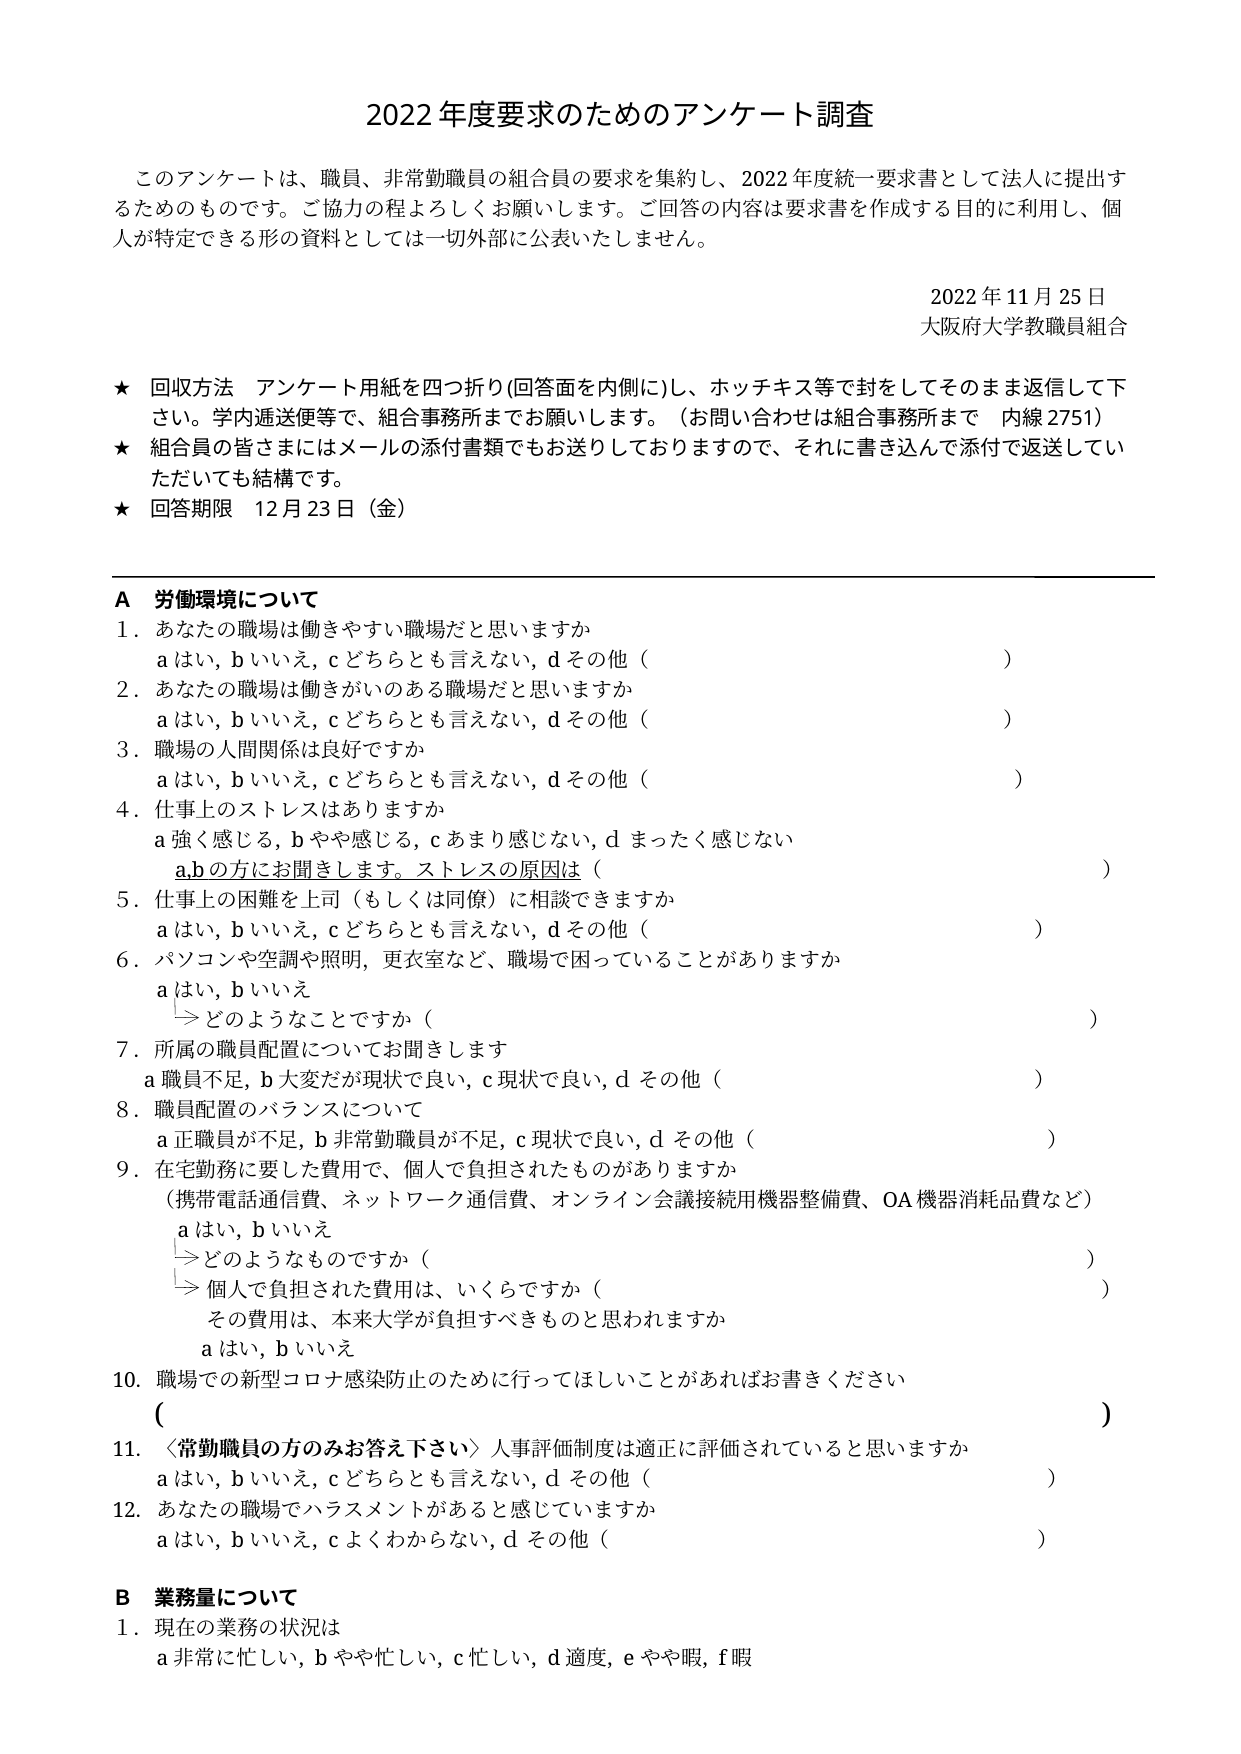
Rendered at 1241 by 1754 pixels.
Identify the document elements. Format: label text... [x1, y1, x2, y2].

text 大阪府大学教職員組合 [112, 311, 1128, 341]
text ７．所属の職員配置についてお聞きします [112, 1033, 1128, 1063]
text （携帯電話通信費、ネットワーク通信費、オンライン会議接続用機器整備費、OA機器消耗品費など） [112, 1183, 1128, 1213]
list 回答期限 12月23日（金） [112, 492, 1128, 522]
text どのようなことですか（ ） [156, 1003, 1128, 1033]
text a 職員不足, b 大変だが現状で良い, c 現状で良い, ｄ その他（ ） [112, 1063, 1128, 1093]
text Ｂ 業務量について [112, 1582, 1128, 1612]
text a はい, b いいえ [156, 973, 1128, 1003]
text どのようなものですか（ ） [112, 1243, 1128, 1273]
text a はい, b いいえ [156, 1213, 1128, 1243]
text a 正職員が不足, b 非常勤職員が不足, c 現状で良い, ｄ その他（ ） [156, 1123, 1128, 1153]
text ( ) [112, 1393, 1128, 1433]
text a はい, b いいえ, c どちらとも言えない, d その他（ ） [156, 643, 1128, 673]
text a 強く感じる, b やや感じる, c あまり感じない, ｄ まったく感じない [112, 823, 1128, 853]
text a 非常に忙しい, b やや忙しい, c 忙しい, d 適度, e やや暇, f 暇 [156, 1642, 1128, 1672]
text ５．仕事上の困難を上司（もしくは同僚）に相談できますか [112, 883, 1128, 913]
text １．現在の業務の状況は [112, 1612, 1128, 1642]
text 10．職場での新型コロナ感染防止のために行ってほしいことがあればお書きください [112, 1363, 1128, 1393]
text a はい, b いいえ, c どちらとも言えない, d その他（ ） [156, 763, 1128, 793]
text ９．在宅勤務に要した費用で、個人で負担されたものがありますか [112, 1153, 1128, 1183]
text 2022年11月25日 [112, 280, 1128, 311]
text a はい, b いいえ, c よくわからない, ｄ その他（ ） [156, 1523, 1128, 1553]
text ６．パソコンや空調や照明，更衣室など、職場で困っていることがありますか [112, 943, 1128, 973]
text 個人で負担された費用は、いくらですか（ ） [112, 1273, 1128, 1303]
text ４．仕事上のストレスはありますか [112, 793, 1128, 823]
text １．あなたの職場は働きやすい職場だと思いますか [112, 613, 1128, 643]
text ８．職員配置のバランスについて [112, 1093, 1128, 1123]
text a はい, b いいえ [112, 1333, 1128, 1363]
text a はい, b いいえ, c どちらとも言えない, d その他（ ） [156, 913, 1128, 943]
list 回収方法 アンケート用紙を四つ折り(回答面を内側に)し、ホッチキス等で封をしてそのまま返信して下さい。学内逓送便等で、組合事務所までお願いします。（お問い合わせは組合事務所まで 内線2751） [112, 371, 1128, 432]
text a はい, b いいえ, c どちらとも言えない, d その他（ ） [156, 703, 1128, 733]
list 組合員の皆さまにはメールの添付書類でもお送りしておりますので、それに書き込んで添付で返送していただいても結構です。 [112, 432, 1128, 492]
text ２．あなたの職場は働きがいのある職場だと思いますか [112, 673, 1128, 703]
text a はい, b いいえ, c どちらとも言えない, ｄ その他（ ） [156, 1463, 1128, 1493]
text a,bの方にお聞きします。ストレスの原因は（ ） [112, 853, 1128, 883]
text Ａ 労働環境について [112, 583, 1128, 613]
text このアンケートは、職員、非常勤職員の組合員の要求を集約し、2022年度統一要求書として法人に提出するためのものです。ご協力の程よろしくお願いします。ご回答の内容は要求書を作成する目的に利用し、個人が特定できる形の資料としては一切外部に公表いたしません。 [112, 162, 1128, 252]
text ３．職場の人間関係は良好ですか [112, 733, 1128, 763]
text 12．あなたの職場でハラスメントがあると感じていますか [112, 1493, 1128, 1523]
text 2022年度要求のためのアンケート調査 [112, 91, 1128, 134]
text 11．〈常勤職員の方のみお答え下さい〉人事評価制度は適正に評価されていると思いますか [112, 1433, 1128, 1463]
text その費用は、本来大学が負担すべきものと思われますか [112, 1303, 1128, 1333]
